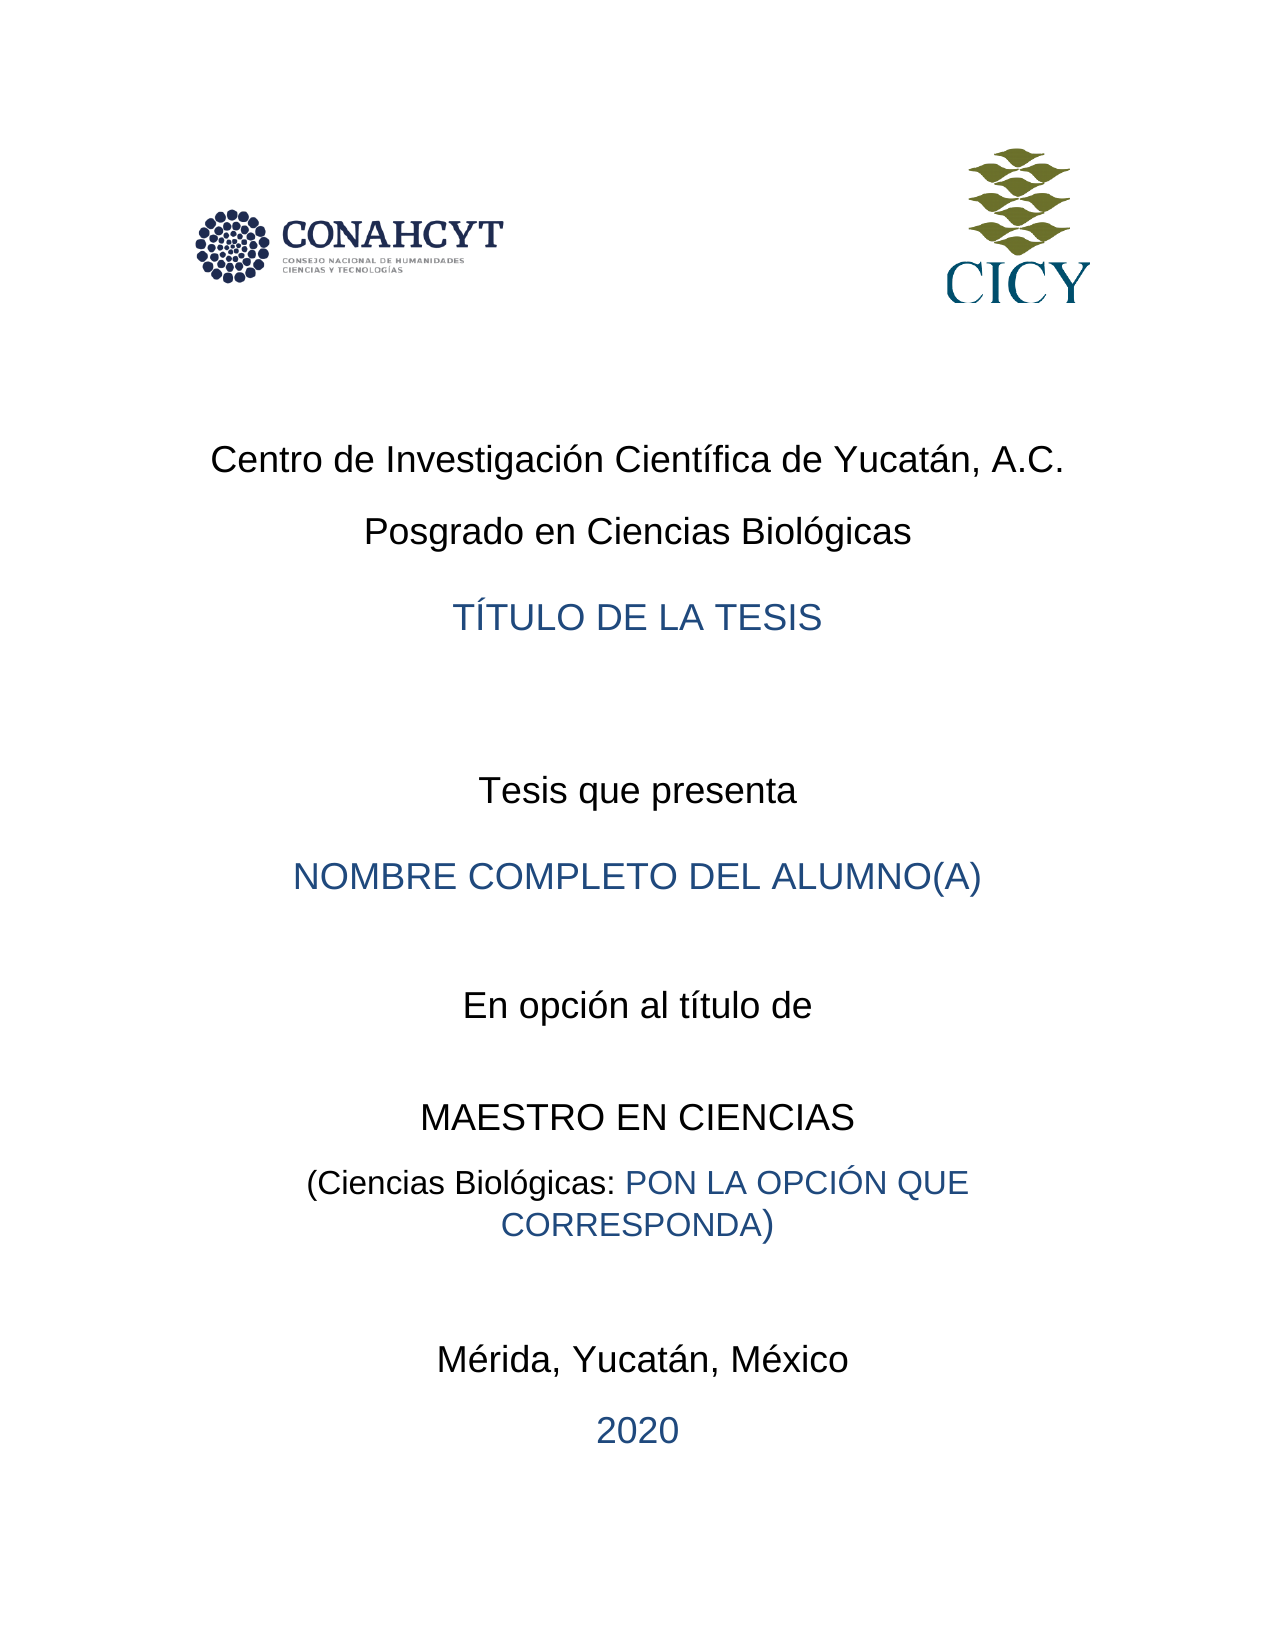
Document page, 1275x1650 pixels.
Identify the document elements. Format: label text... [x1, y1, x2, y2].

text Mérida, Yucatán, México [177, 1337, 1098, 1380]
picture [946, 148, 1090, 302]
text (Ciencias Biológicas: PON LA OPCIÓN QUE CORRESPONDA) [177, 1163, 1098, 1244]
subtitle Posgrado en Ciencias Biológicas [177, 509, 1098, 552]
picture [177, 147, 514, 337]
subtitle Tesis que presenta [177, 768, 1098, 811]
subtitle En opción al título de [177, 983, 1098, 1027]
subtitle TÍTULO DE LA TESIS [177, 595, 1098, 638]
subtitle NOMBRE COMPLETO DEL ALUMNO(A) [177, 854, 1098, 897]
picture [1074, 266, 1090, 302]
subtitle MAESTRO EN CIENCIAS [177, 1095, 1098, 1138]
subtitle Centro de Investigación Científica de Yucatán, A.C. [177, 437, 1098, 480]
text 2020 [177, 1409, 1098, 1452]
